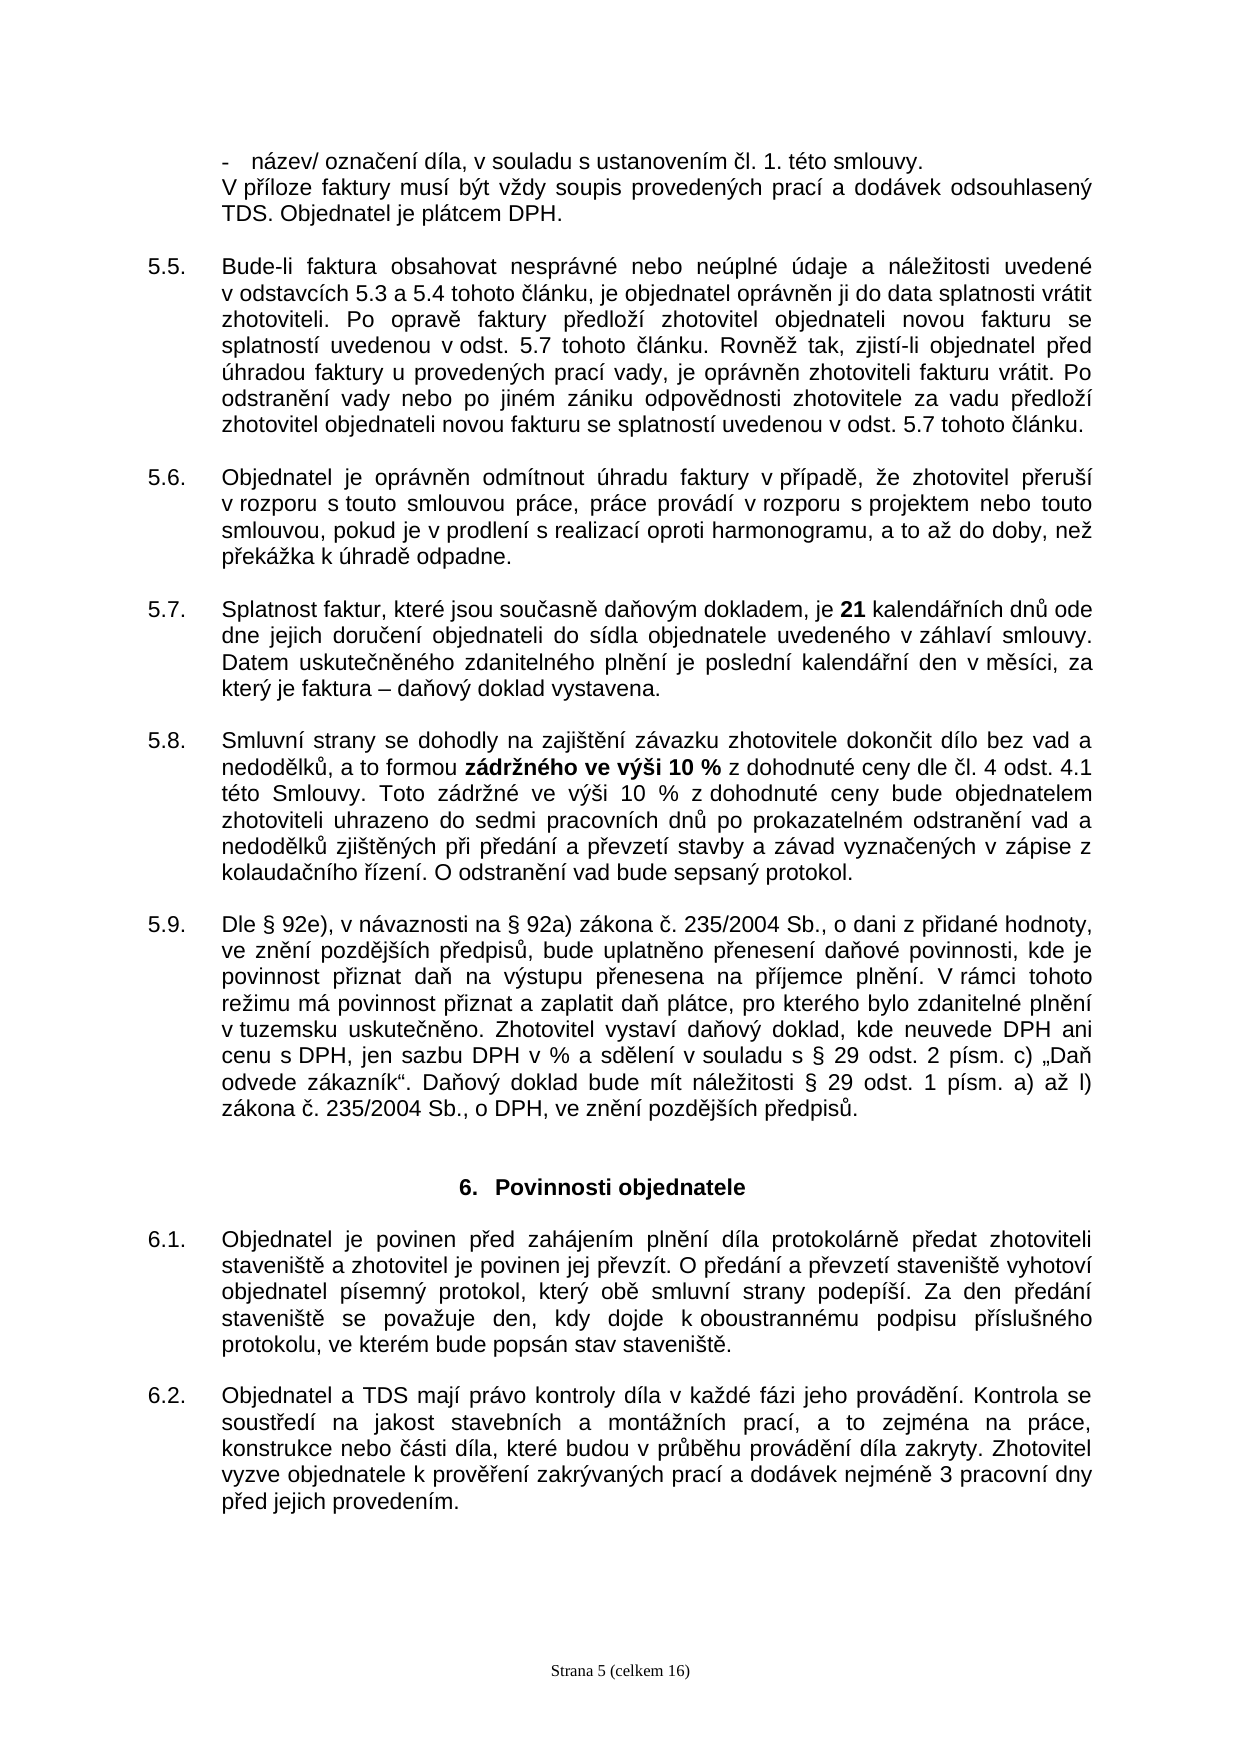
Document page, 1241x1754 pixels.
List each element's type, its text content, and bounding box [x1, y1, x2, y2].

list název/ označení díla, v souladu s ustanovením čl. 1. této smlouvy. [221, 148, 1093, 174]
list Objednatel je oprávněn odmítnout úhradu faktury v případě, že zhotovitel přeruší v rozporu s touto smlouvou práce, práce provádí v rozporu s projektem nebo touto smlouvou, pokud je v prodlení s realizací oproti harmonogramu, a to až do doby, než překážka k úhradě odpadne. [148, 464, 1093, 569]
list Smluvní strany se dohodly na zajištění závazku zhotovitele dokončit dílo bez vad a nedodělků, a to formou zádržného ve výši 10 % z dohodnuté ceny dle čl. 4 odst. 4.1 této Smlouvy. Toto zádržné ve výši 10 % z dohodnuté ceny bude objednatelem zhotoviteli uhrazeno do sedmi pracovních dnů po prokazatelném odstranění vad a nedodělků zjištěných při předání a převzetí stavby a závad vyznačených v zápise z kolaudačního řízení. O odstranění vad bude sepsaný protokol. [148, 727, 1093, 886]
list Objednatel je povinen před zahájením plnění díla protokolárně předat zhotoviteli staveniště a zhotovitel je povinen jej převzít. O předání a převzetí staveniště vyhotoví objednatel písemný protokol, který obě smluvní strany podepíší. Za den předání staveniště se považuje den, kdy dojde k oboustrannému podpisu příslušného protokolu, ve kterém bude popsán stav staveniště. [148, 1226, 1093, 1357]
list Bude-li faktura obsahovat nesprávné nebo neúplné údaje a náležitosti uvedené v odstavcích 5.3 a 5.4 tohoto článku, je objednatel oprávněn ji do data splatnosti vrátit zhotoviteli. Po opravě faktury předloží zhotovitel objednateli novou fakturu se splatností uvedenou v odst. 5.7 tohoto článku. Rovněž tak, zjistí-li objednatel před úhradou faktury u provedených prací vady, je oprávněn zhotoviteli fakturu vrátit. Po odstranění vady nebo po jiném zániku odpovědnosti zhotovitele za vadu předloží zhotovitel objednateli novou fakturu se splatností uvedenou v odst. 5.7 tohoto článku. [148, 253, 1093, 438]
list Objednatel a TDS mají právo kontroly díla v každé fázi jeho provádění. Kontrola se soustředí na jakost stavebních a montážních prací, a to zejména na práce, konstrukce nebo části díla, které budou v průběhu provádění díla zakryty. Zhotovitel vyzve objednatele k prověření zakrývaných prací a dodávek nejméně 3 pracovní dny před jejich provedením. [148, 1382, 1093, 1514]
text V příloze faktury musí být vždy soupis provedených prací a dodávek odsouhlasený TDS. Objednatel je plátcem DPH. [148, 174, 1093, 227]
list Povinnosti objednatele [112, 1174, 1093, 1201]
list Splatnost faktur, které jsou současně daňovým dokladem, je 21 kalendářních dnů ode dne jejich doručení objednateli do sídla objednatele uvedeného v záhlaví smlouvy. Datem uskutečněného zdanitelného plnění je poslední kalendářní den v měsíci, za který je faktura – daňový doklad vystavena. [148, 596, 1093, 701]
list Dle § 92e), v návaznosti na § 92a) zákona č. 235/2004 Sb., o dani z přidané hodnoty, ve znění pozdějších předpisů, bude uplatněno přenesení daňové povinnosti, kde je povinnost přiznat daň na výstupu přenesena na příjemce plnění. V rámci tohoto režimu má povinnost přiznat a zaplatit daň plátce, pro kterého bylo zdanitelné plnění v tuzemsku uskutečněno. Zhotovitel vystaví daňový doklad, kde neuvede DPH ani cenu s DPH, jen sazbu DPH v % a sdělení v souladu s § 29 odst. 2 písm. c) „Daň odvede zákazník“. Daňový doklad bude mít náležitosti § 29 odst. 1 písm. a) až l) zákona č. 235/2004 Sb., o DPH, ve znění pozdějších předpisů. [148, 911, 1093, 1121]
